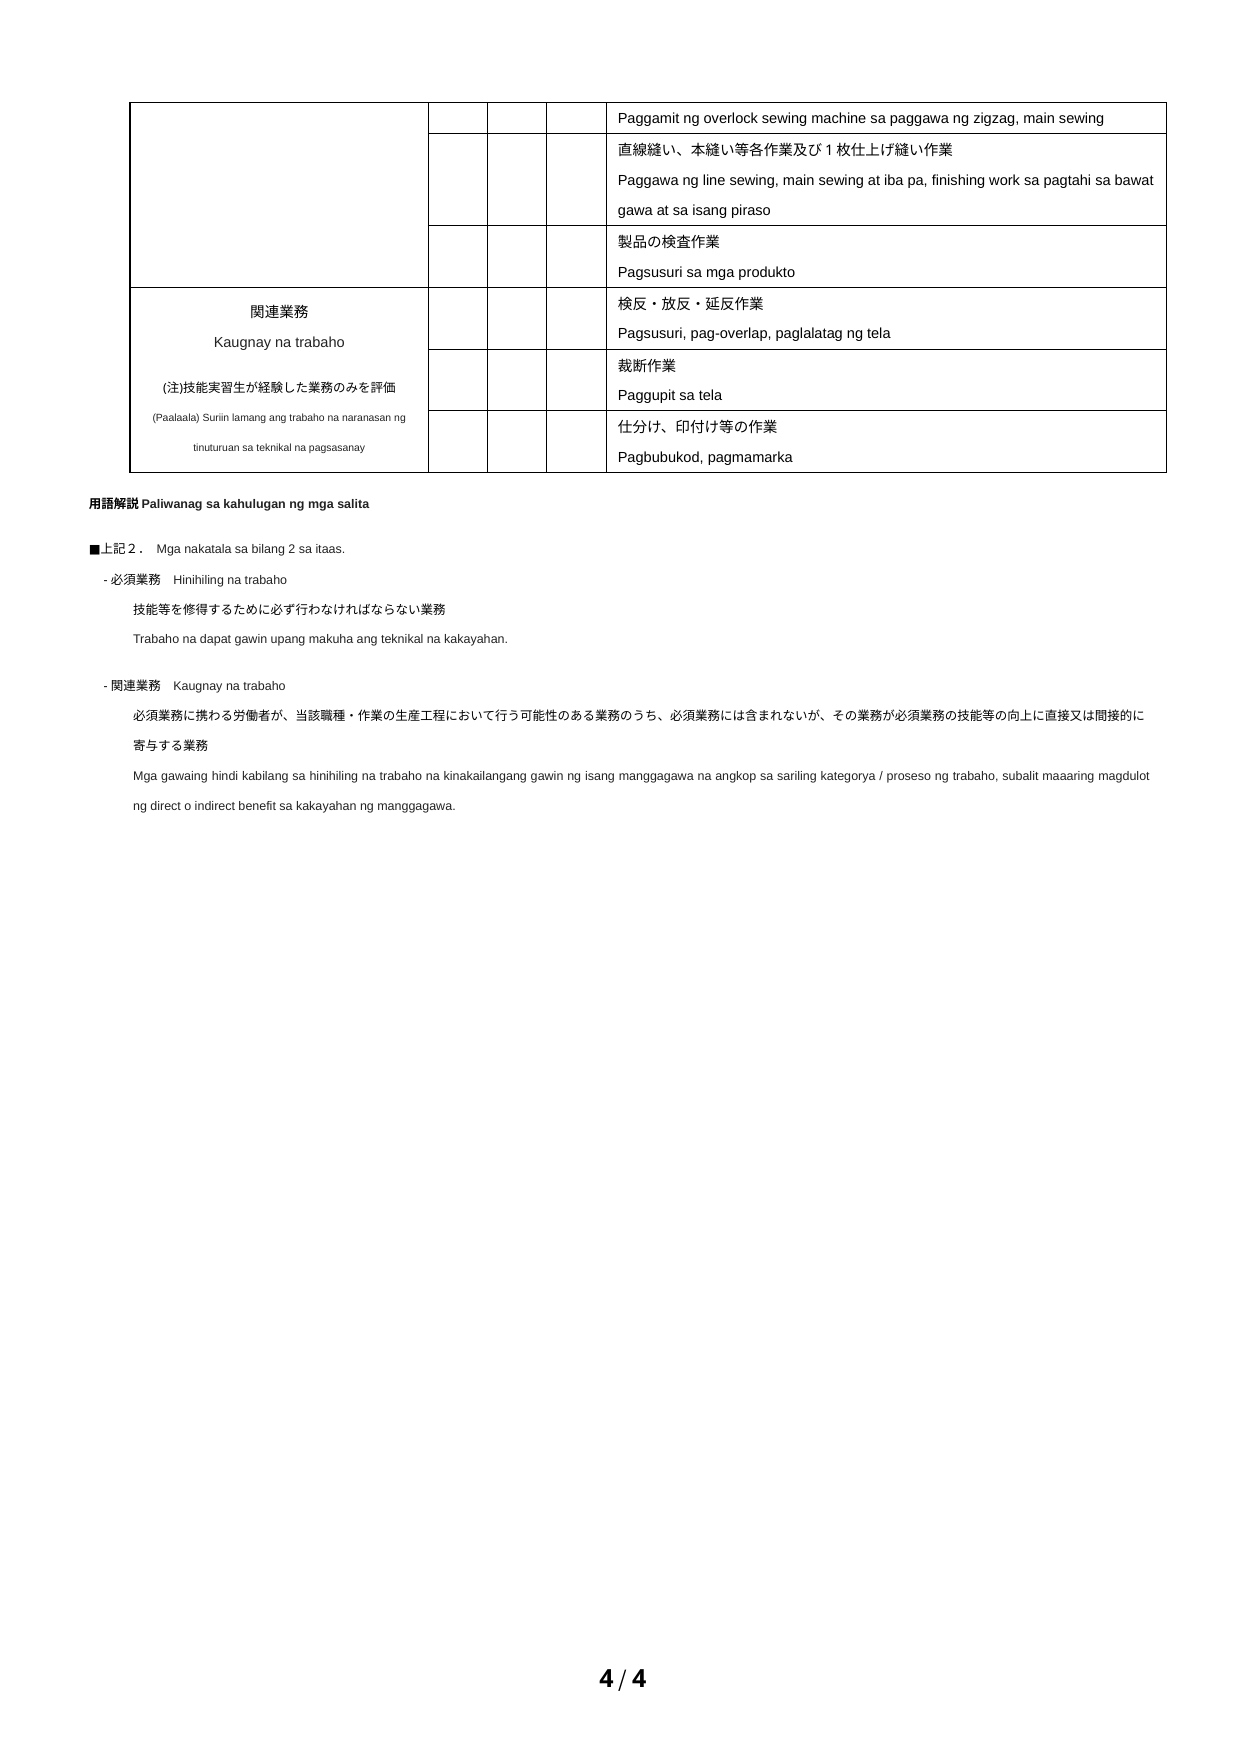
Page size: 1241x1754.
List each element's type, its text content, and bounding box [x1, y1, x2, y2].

text Mga gawaing hindi kabilang sa hinihiling na trabaho na kinakailangang gawin ng isang manggagawa na angkop sa sariling kategorya / proseso ng trabaho, subalit maaaring magdulot ng direct o indirect benefit sa kakayahan ng manggagawa. [133, 761, 1152, 821]
table_cell [547, 288, 606, 348]
table_cell [547, 411, 606, 472]
table_cell 直線縫い、本縫い等各作業及び1枚仕上げ縫い作業 Paggawa ng line sewing, main sewing at iba pa, finishing work sa pagtahi sa bawat gawa at sa isang piraso [607, 134, 1166, 225]
table_cell 仕分け、印付け等の作業 Pagbubukod, pagmamarka [607, 411, 1166, 472]
table_cell [429, 103, 487, 133]
table_cell [429, 350, 487, 410]
table_cell [429, 226, 487, 287]
table_cell [429, 411, 487, 472]
table_cell [488, 103, 546, 133]
table_cell [488, 226, 546, 287]
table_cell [607, 103, 1166, 133]
table_cell 検反・放反・延反作業 Pagsusuri, pag-overlap, paglalatag ng tela [607, 288, 1166, 348]
text Trabaho na dapat gawin upang makuha ang teknikal na kakayahan. [133, 624, 1152, 654]
table_cell [547, 350, 606, 410]
text 必須業務に携わる労働者が、当該職種・作業の生産工程において行う可能性のある業務のうち、必須業務には含まれないが、その業務が必須業務の技能等の向上に直接又は間接的に寄与する業務 [133, 700, 1152, 761]
text 用語解説 Paliwanag sa kahulugan ng mga salita [89, 488, 1152, 518]
table_cell 裁断作業 Paggupit sa tela [607, 350, 1166, 410]
table_cell [547, 134, 606, 225]
table_cell [488, 134, 546, 225]
table_cell 製品の検査作業 Pagsusuri sa mga produkto [607, 226, 1166, 287]
table_cell [488, 411, 546, 472]
table_cell [547, 226, 606, 287]
text - 必須業務 Hinihiling na trabaho [103, 564, 1152, 594]
text - 関連業務 Kaugnay na trabaho [103, 670, 1152, 700]
text 技能等を修得するために必ず行わなければならない業務 [133, 594, 1152, 624]
table_cell 関連業務 Kaugnay na trabaho (注)技能実習生が経験した業務のみを評価 (Paalaala) Suriin lamang ang trabaho na naranasan ng tinuturuan sa teknikal na pagsasanay [131, 288, 428, 472]
table_cell [429, 288, 487, 348]
text ■上記２． Mga nakatala sa bilang 2 sa itaas. [89, 533, 1152, 564]
table_cell [488, 350, 546, 410]
table_cell [488, 288, 546, 348]
table_cell [547, 103, 606, 133]
table_cell [429, 134, 487, 225]
